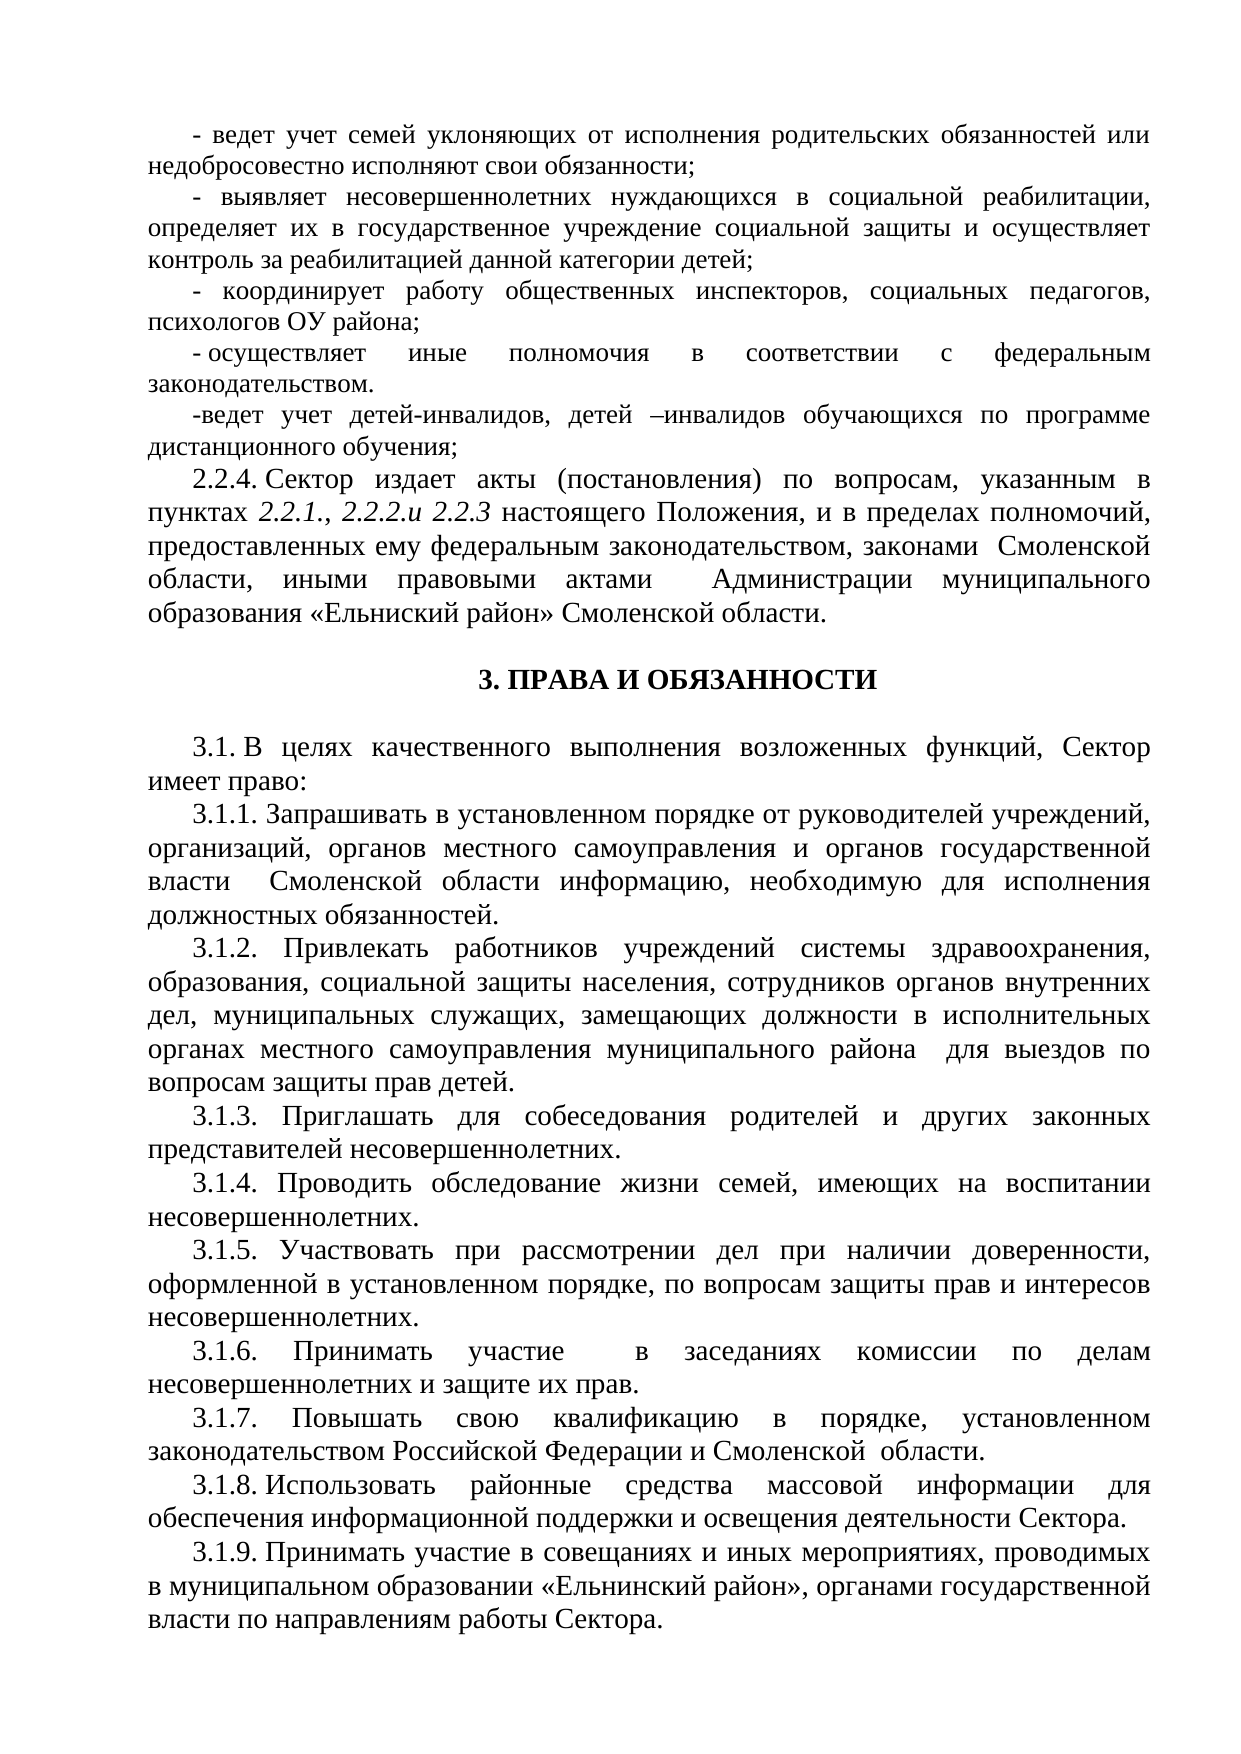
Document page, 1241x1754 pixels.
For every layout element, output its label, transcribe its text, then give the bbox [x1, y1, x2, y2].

text 3.1.3. Приглашать для собеседования родителей и других законных представителей несовершеннолетних. [148, 1098, 1152, 1165]
text 3.1.5. Участвовать при рассмотрении дел при наличии доверенности, оформленной в установленном порядке, по вопросам защиты прав и интересов несовершеннолетних. [148, 1232, 1152, 1333]
text 3.1.2. Привлекать работников учреждений системы здравоохранения, образования, социальной защиты населения, сотрудников органов внутренних дел, муниципальных служащих, замещающих должности в исполнительных органах местного самоуправления муниципального района для выездов по вопросам защиты прав детей. [148, 930, 1152, 1098]
text 3.1.7. Повышать свою квалификацию в порядке, установленном законодательством Российской Федерации и Смоленской области. [148, 1400, 1152, 1467]
text 3.1. В целях качественного выполнения возложенных функций, Сектор имеет право: [148, 729, 1152, 796]
text 3.1.9. Принимать участие в совещаниях и иных мероприятиях, проводимых в муниципальном образовании «Ельнинский район», органами государственной власти по направлениям работы Сектора. [148, 1534, 1152, 1635]
text - осуществляет иные полномочия в соответствии с федеральным законодательством. [148, 336, 1152, 398]
text - ведет учет семей уклоняющих от исполнения родительских обязанностей или недобросовестно исполняют свои обязанности; [148, 118, 1152, 180]
text 2.2.4. Сектор издает акты (постановления) по вопросам, указанным в пунктах 2.2.1., 2.2.2.и 2.2.3 настоящего Положения, и в пределах полномочий, предоставленных ему федеральным законодательством, законами Смоленской области, иными правовыми актами Администрации муниципального образования «Ельниский район» Смоленской области. [148, 461, 1152, 628]
text 3.1.4. Проводить обследование жизни семей, имеющих на воспитании несовершеннолетних. [148, 1165, 1152, 1232]
text - выявляет несовершеннолетних нуждающихся в социальной реабилитации, определяет их в государственное учреждение социальной защиты и осуществляет контроль за реабилитацией данной категории детей; [148, 180, 1152, 274]
text 3.1.8. Использовать районные средства массовой информации для обеспечения информационной поддержки и освещения деятельности Сектора. [148, 1467, 1152, 1534]
text 3.1.1. Запрашивать в установленном порядке от руководителей учреждений, организаций, органов местного самоуправления и органов государственной власти Смоленской области информацию, необходимую для исполнения должностных обязанностей. [148, 796, 1152, 930]
text - координирует работу общественных инспекторов, социальных педагогов, психологов ОУ района; [148, 274, 1152, 336]
text 3. ПРАВА И ОБЯЗАННОСТИ [148, 662, 1152, 696]
text 3.1.6. Принимать участие в заседаниях комиссии по делам несовершеннолетних и защите их прав. [148, 1333, 1152, 1400]
text -ведет учет детей-инвалидов, детей –инвалидов обучающихся по программе дистанционного обучения; [148, 398, 1152, 461]
